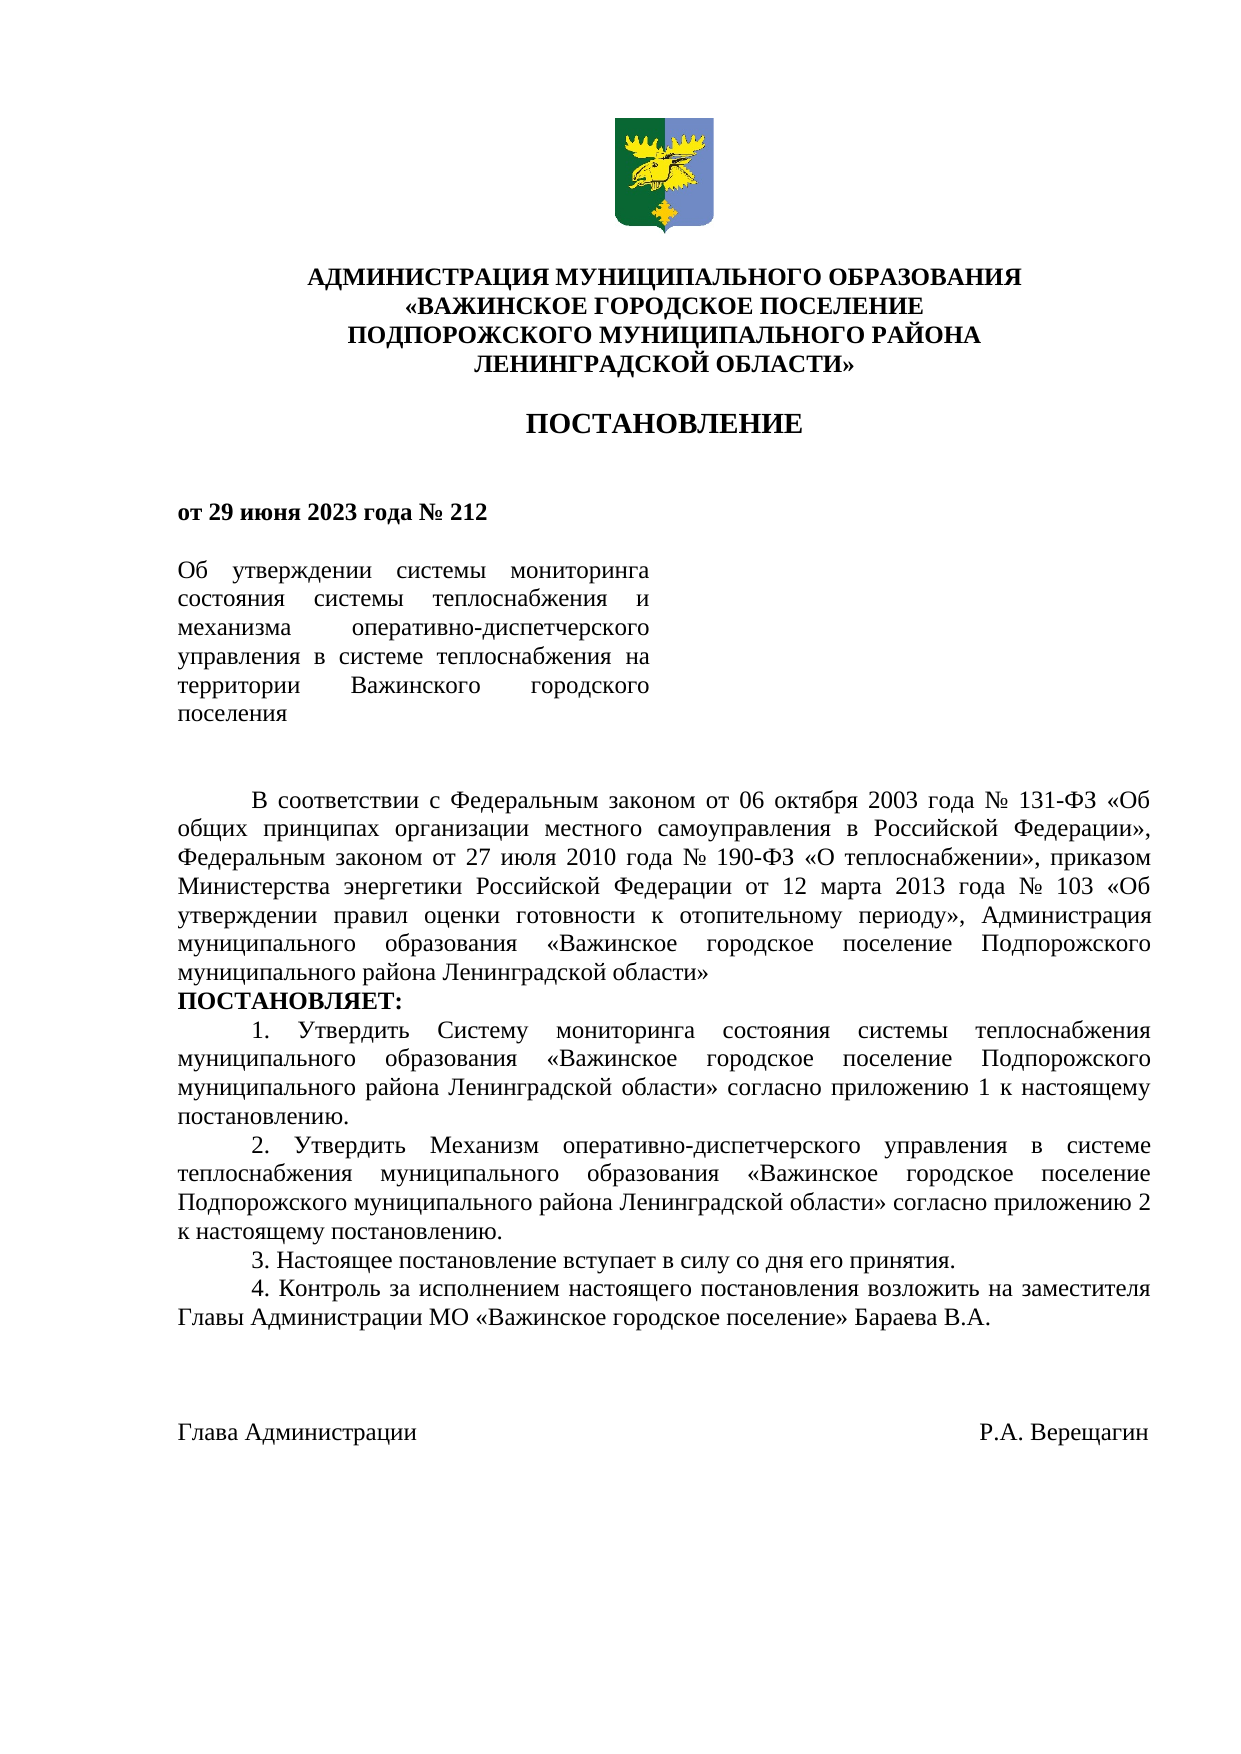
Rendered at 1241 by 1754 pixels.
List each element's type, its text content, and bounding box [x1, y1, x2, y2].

text «ВАЖИНСКОЕ ГОРОДСКОЕ ПОСЕЛЕНИЕ [177, 291, 1152, 320]
text АДМИНИСТРАЦИЯ МУНИЦИПАЛЬНОГО ОБРАЗОВАНИЯ [177, 262, 1152, 291]
text ПОДПОРОЖСКОГО МУНИЦИПАЛЬНОГО РАЙОНА [177, 320, 1152, 349]
text 1. Утвердить Систему мониторинга состояния системы теплоснабжения муниципального образования «Важинское городское поселение Подпорожского муниципального района Ленинградской области» согласно приложению 1 к настоящему постановлению. [177, 1015, 1152, 1130]
text 2. Утвердить Механизм оперативно-диспетчерского управления в системе теплоснабжения муниципального образования «Важинское городское поселение Подпорожского муниципального района Ленинградской области» согласно приложению 2 к настоящему постановлению. [177, 1130, 1152, 1245]
text Глава Администрации Р.А. Верещагин [177, 1417, 1152, 1446]
text 3. Настоящее постановление вступает в силу со дня его принятия. [177, 1245, 1152, 1273]
text Об утверждении системы мониторинга состояния системы теплоснабжения и механизма оперативно-диспетчерского управления в системе теплоснабжения на территории Важинского городского поселения [177, 555, 650, 727]
picture [615, 118, 714, 234]
text В соответствии с Федеральным законом от 06 октября 2003 года № 131-ФЗ «Об общих принципах организации местного самоуправления в Российской Федерации», Федеральным законом от 27 июля 2010 года № 190-ФЗ «О теплоснабжении», приказом Министерства энергетики Российской Федерации от 12 марта 2013 года № 103 «Об утверждении правил оценки готовности к отопительному периоду», Администрация муниципального образования «Важинское городское поселение Подпорожского муниципального района Ленинградской области» [177, 785, 1152, 986]
text от 29 июня 2023 года № 212 [177, 497, 650, 526]
text ПОСТАНОВЛЯЕТ: [177, 986, 1152, 1015]
text ПОСТАНОВЛЕНИЕ [177, 406, 1152, 440]
text ЛЕНИНГРАДСКОЙ ОБЛАСТИ» [177, 349, 1152, 377]
text 4. Контроль за исполнением настоящего постановления возложить на заместителя Главы Администрации МО «Важинское городское поселение» Бараева В.А. [177, 1273, 1152, 1331]
